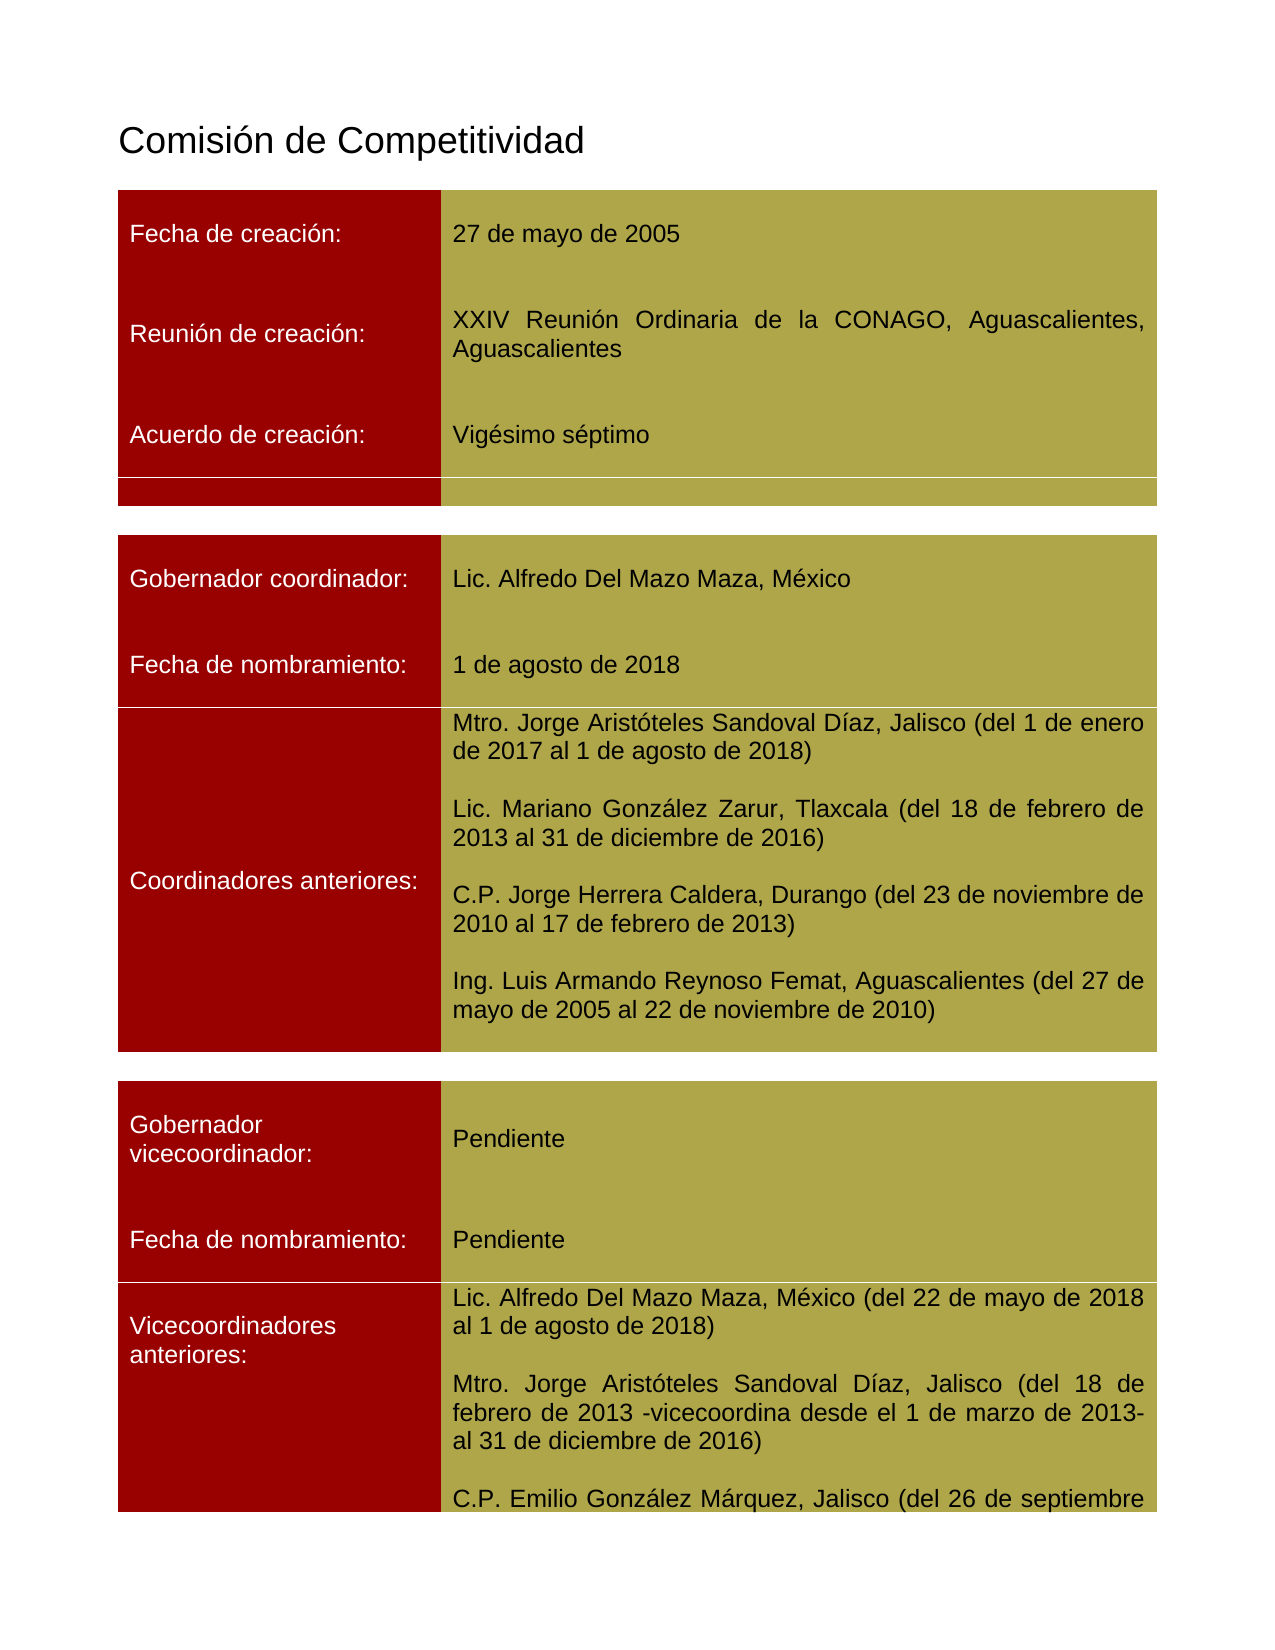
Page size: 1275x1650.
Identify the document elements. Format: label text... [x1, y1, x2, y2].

table_header Lic. Alfredo Del Mazo Maza, México [441, 535, 1157, 621]
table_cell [441, 1283, 1157, 1512]
table_cell Fecha de nombramiento: [118, 1196, 441, 1282]
table_header Gobernador coordinador: [118, 535, 441, 621]
table_header Fecha de creación: [118, 190, 441, 276]
table_cell Coordinadores anteriores: [118, 708, 441, 1052]
table_cell 1 de agosto de 2018 [441, 621, 1157, 707]
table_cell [118, 1283, 441, 1512]
table_cell Acuerdo de creación: [118, 391, 441, 477]
table_cell Mtro. Jorge Aristóteles Sandoval Díaz, Jalisco (del 1 de enero de 2017 al 1 de agosto de 2018) Lic. Mariano González Zarur, Tlaxcala (del 18 de febrero de 2013 al 31 de diciembre de 2016) C.P. Jorge Herrera Caldera, Durango (del 23 de noviembre de 2010 al 17 de febrero de 2013) Ing. Luis Armando Reynoso Femat, Aguascalientes (del 27 de mayo de 2005 al 22 de noviembre de 2010) [441, 708, 1157, 1052]
table_cell [118, 478, 441, 506]
table_cell [441, 478, 1157, 506]
table_cell Fecha de nombramiento: [118, 621, 441, 707]
table_header Gobernador vicecoordinador: [118, 1081, 441, 1196]
table_cell Pendiente [441, 1196, 1157, 1282]
table_header 27 de mayo de 2005 [441, 190, 1157, 276]
text Comisión de Competitividad [118, 118, 1157, 161]
table_header Pendiente [441, 1081, 1157, 1196]
table_cell XXIV Reunión Ordinaria de , Aguascalientes, Aguascalientes [441, 276, 1157, 391]
table_cell Reunión de creación: [118, 276, 441, 391]
table_cell Vigésimo séptimo [441, 391, 1157, 477]
